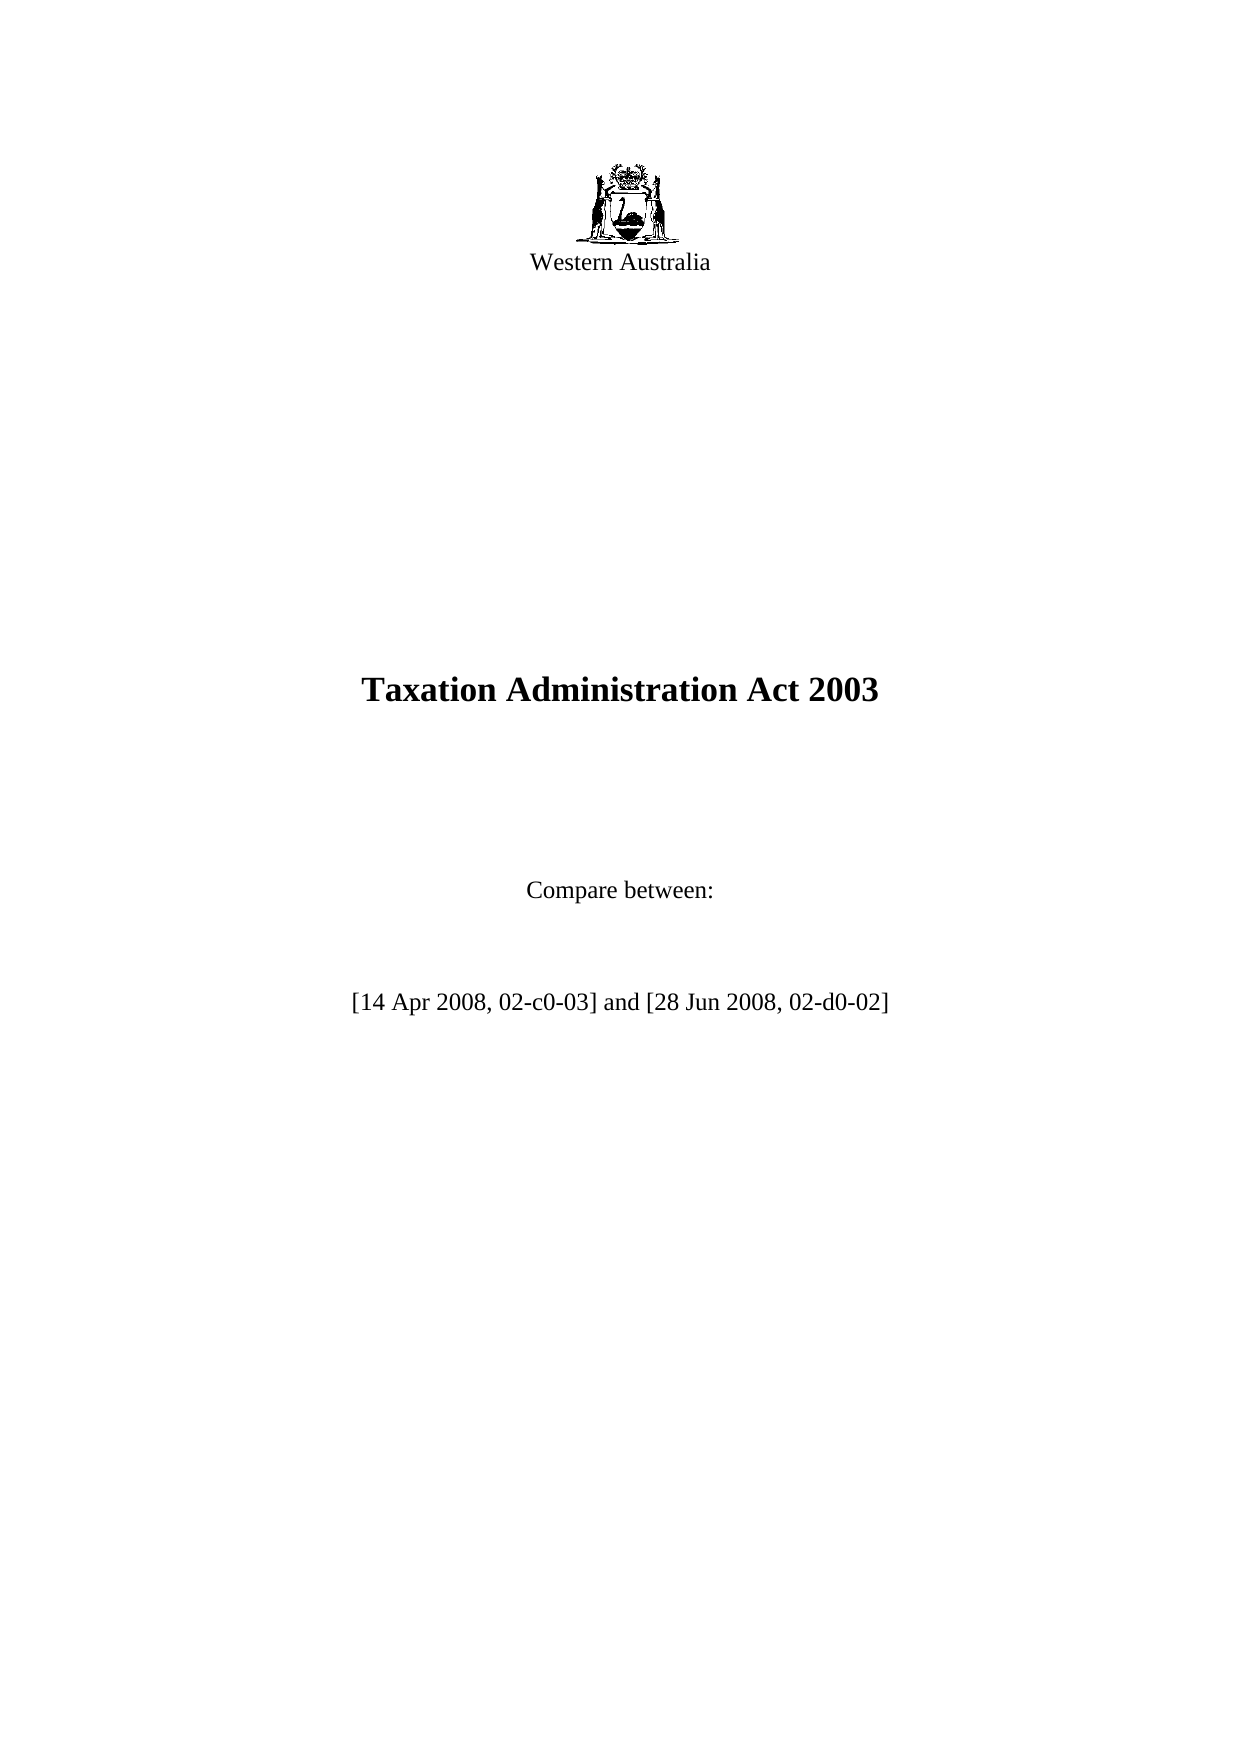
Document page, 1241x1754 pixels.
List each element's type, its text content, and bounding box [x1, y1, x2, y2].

picture [575, 162, 679, 246]
text Western Australia [251, 247, 990, 276]
text [14 Apr 2008, 02-c0-03] and [28 Jun 2008, 02-d0-02] [251, 987, 990, 1016]
text Taxation Administration Act 2003 [251, 668, 990, 709]
text Compare between: [251, 875, 990, 904]
